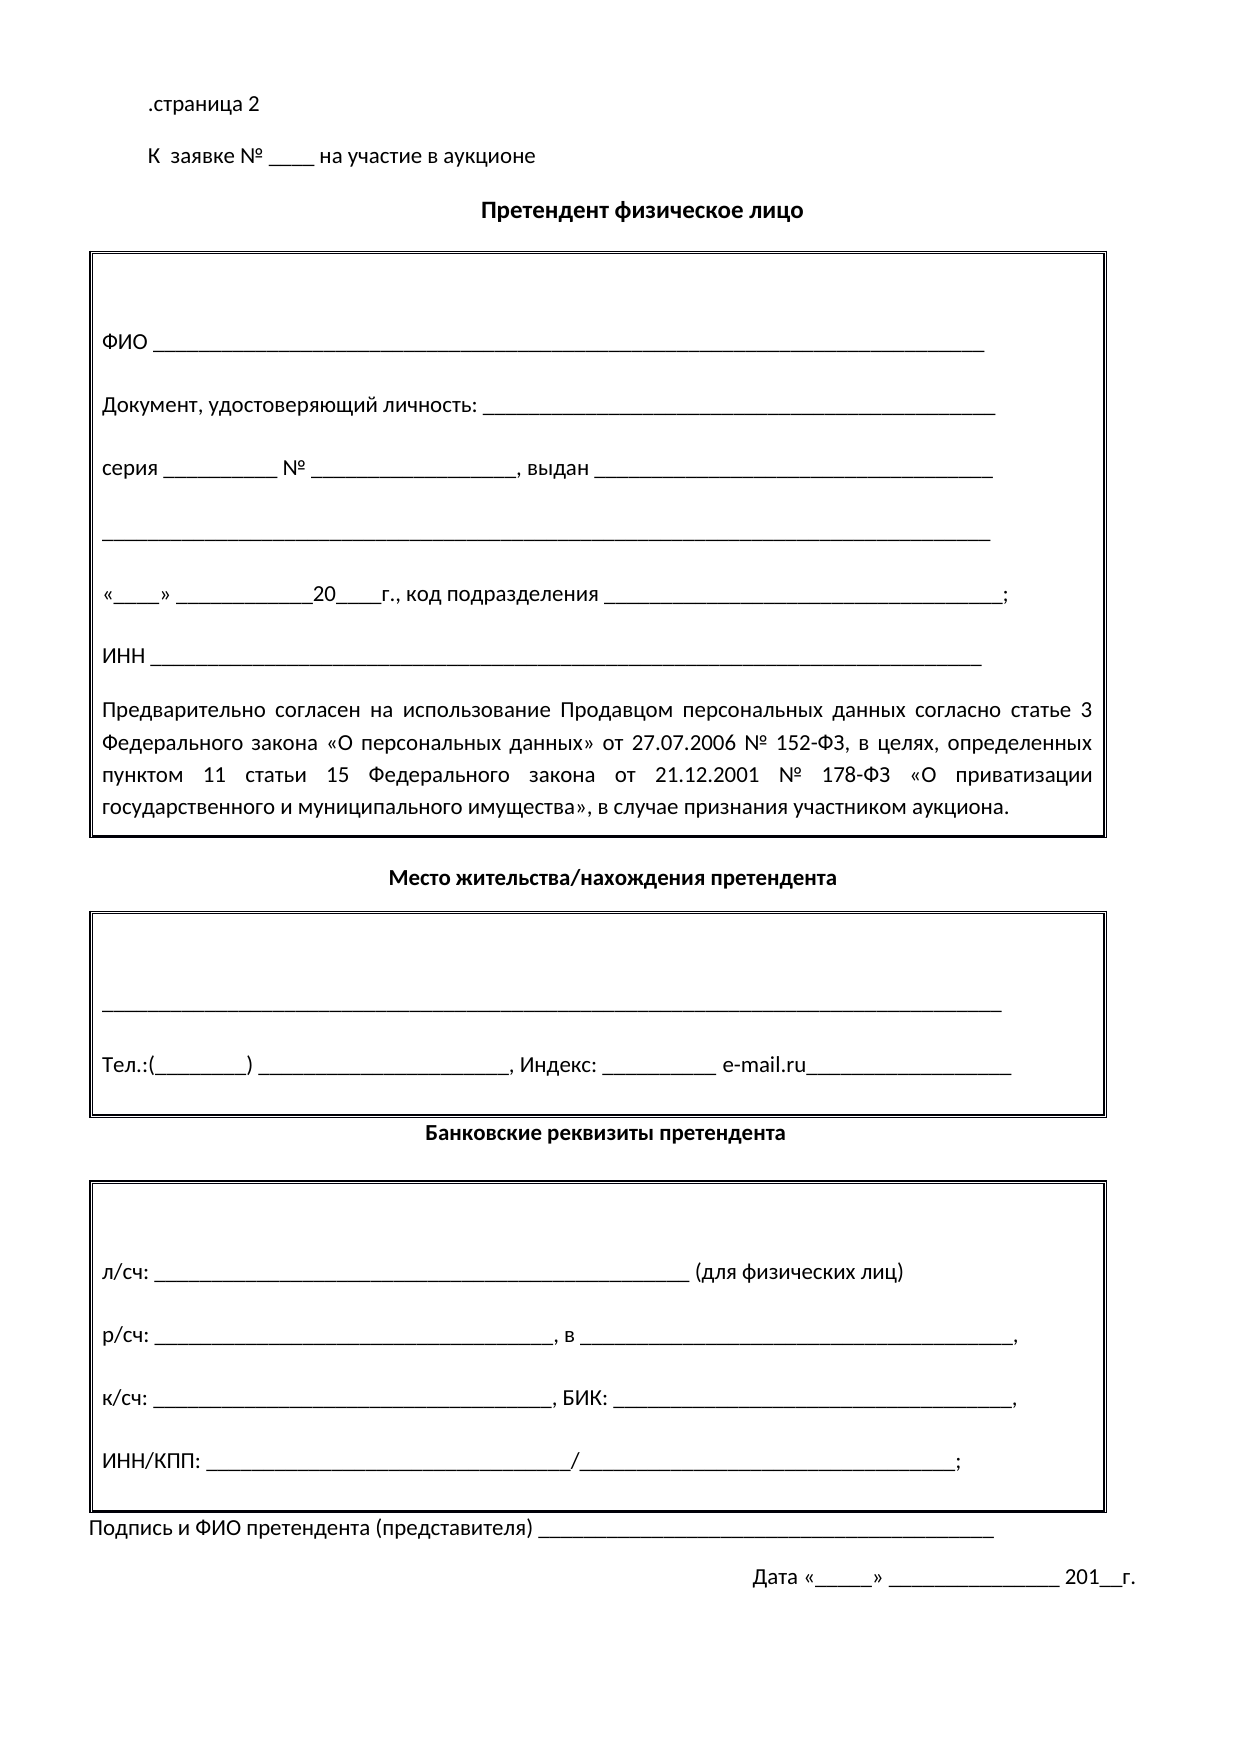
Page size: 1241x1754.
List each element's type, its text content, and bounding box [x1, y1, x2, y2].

text .страница 2 [89, 89, 1196, 117]
table_header л/сч: _______________________________________________ (для физических лиц) р/сч: ___________________________________, в ______________________________________, к/сч: ___________________________________, БИК: ___________________________________, ИНН/КПП: ________________________________/_________________________________; [93, 1184, 1103, 1510]
text К заявке № ____ на участие в аукционе [89, 142, 1196, 170]
text Подпись и ФИО претендента (представителя) ________________________________________ [89, 1513, 1240, 1541]
text Банковские реквизиты претендента [89, 1118, 1122, 1146]
text Претендент физическое лицо [89, 195, 1196, 225]
table_header ФИО _________________________________________________________________________ Документ, удостоверяющий личность: _____________________________________________ серия __________ № __________________, выдан ___________________________________ ______________________________________________________________________________ «____» ____________20____г., код подразделения ___________________________________; ИНН _________________________________________________________________________ Предварительно согласен на использование Продавцом персональных данных согласно статье 3 Федерального закона «О персональных данных» от 27.07.2006 № 152-ФЗ, в целях, определенных пунктом 11 статьи 15 Федерального закона от 21.12.2001 № 178-ФЗ «О приватизации государственного и муниципального имущества», в случае признания участником аукциона. [93, 254, 1103, 835]
text Дата «_____» _______________ 201__г. [679, 1562, 1208, 1590]
table_header _______________________________________________________________________________ Тел.:(________) ______________________, Индекс: __________ e-mail.ru__________________ [93, 914, 1103, 1114]
text Место жительства/нахождения претендента [89, 867, 1137, 890]
